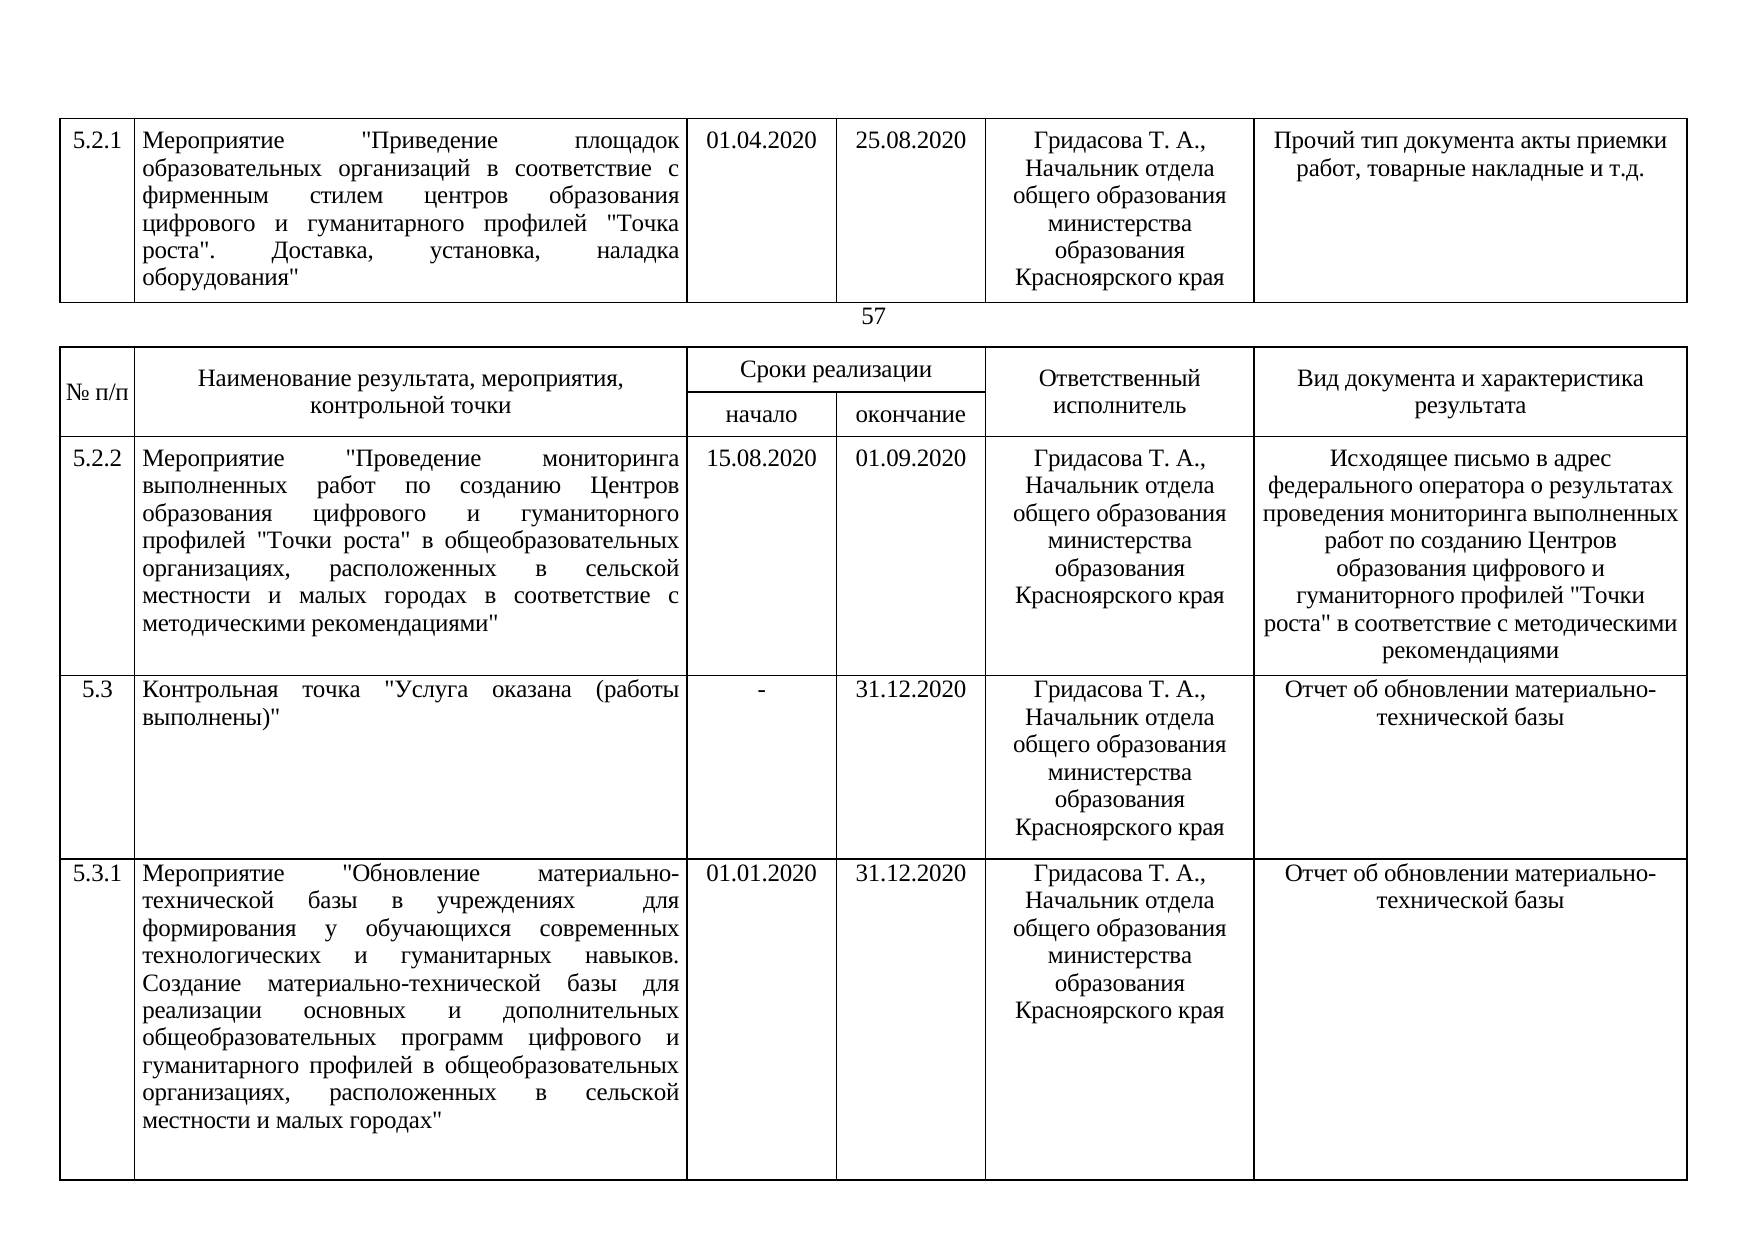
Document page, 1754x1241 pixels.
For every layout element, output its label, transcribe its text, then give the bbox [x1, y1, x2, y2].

table_cell 01.04.2020 [688, 119, 836, 302]
table_cell начало [688, 393, 836, 436]
table_cell Гридасова Т. А., Начальник отдела общего образования министерства образования Красноярского края [986, 676, 1253, 858]
table_cell 31.12.2020 [837, 676, 985, 858]
table_cell 31.12.2020 [837, 860, 985, 1179]
table_cell Мероприятие "Обновление материально-технической базы в учреждениях для формирования у обучающихся современных технологических и гуманитарных навыков. Создание материально-технической базы для реализации основных и дополнительных общеобразовательных программ цифрового и гуманитарного профилей в общеобразовательных организациях, расположенных в сельской местности и малых городах" [135, 860, 686, 1179]
table_cell 15.08.2020 [688, 437, 836, 675]
table_cell Ответственный исполнитель [986, 348, 1253, 436]
table_cell 01.01.2020 [688, 860, 836, 1179]
table_cell Наименование результата, мероприятия, контрольной точки [135, 348, 686, 436]
table_cell 01.09.2020 [837, 437, 985, 675]
table_cell - [688, 676, 836, 858]
table_cell Отчет об обновлении материально-технической базы [1255, 860, 1686, 1179]
table_cell Сроки реализации [688, 348, 985, 391]
table_cell Исходящее письмо в адрес федерального оператора о результатах проведения мониторинга выполненных работ по созданию Центров образования цифрового и гуманиторного профилей "Точки роста" в соответствие с методическими рекомендациями [1255, 437, 1686, 675]
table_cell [986, 119, 1253, 302]
table_cell № п/п [61, 348, 134, 436]
table_cell Отчет об обновлении материально-технической базы [1255, 676, 1686, 858]
table_cell 5.3 [61, 676, 134, 858]
table_cell Контрольная точка "Услуга оказана (работы выполнены)" [135, 676, 686, 858]
table_cell Мероприятие "Приведение площадок образовательных организаций в соответствие с фирменным стилем центров образования цифрового и гуманитарного профилей "Точка роста". Доставка, установка, наладка оборудования" [135, 119, 686, 302]
table_cell 5.2.1 [61, 119, 134, 302]
table_cell 5.3.1 [61, 860, 134, 1179]
table_cell 57 [60, 303, 1687, 346]
table_cell 25.08.2020 [837, 119, 985, 302]
table_cell Вид документа и характеристика результата [1255, 348, 1686, 436]
table_cell окончание [837, 393, 985, 436]
table_cell Гридасова Т. А., Начальник отдела общего образования министерства образования Красноярского края [986, 860, 1253, 1179]
table_cell 5.2.2 [61, 437, 134, 675]
table_cell Прочий тип документа акты приемки работ, товарные накладные и т.д. [1255, 119, 1686, 302]
table_cell Мероприятие "Проведение мониторинга выполненных работ по созданию Центров образования цифрового и гуманиторного профилей "Точки роста" в общеобразовательных организациях, расположенных в сельской местности и малых городах в соответствие с методическими рекомендациями" [135, 437, 686, 675]
table_cell Гридасова Т. А., Начальник отдела общего образования министерства образования Красноярского края [986, 437, 1253, 675]
